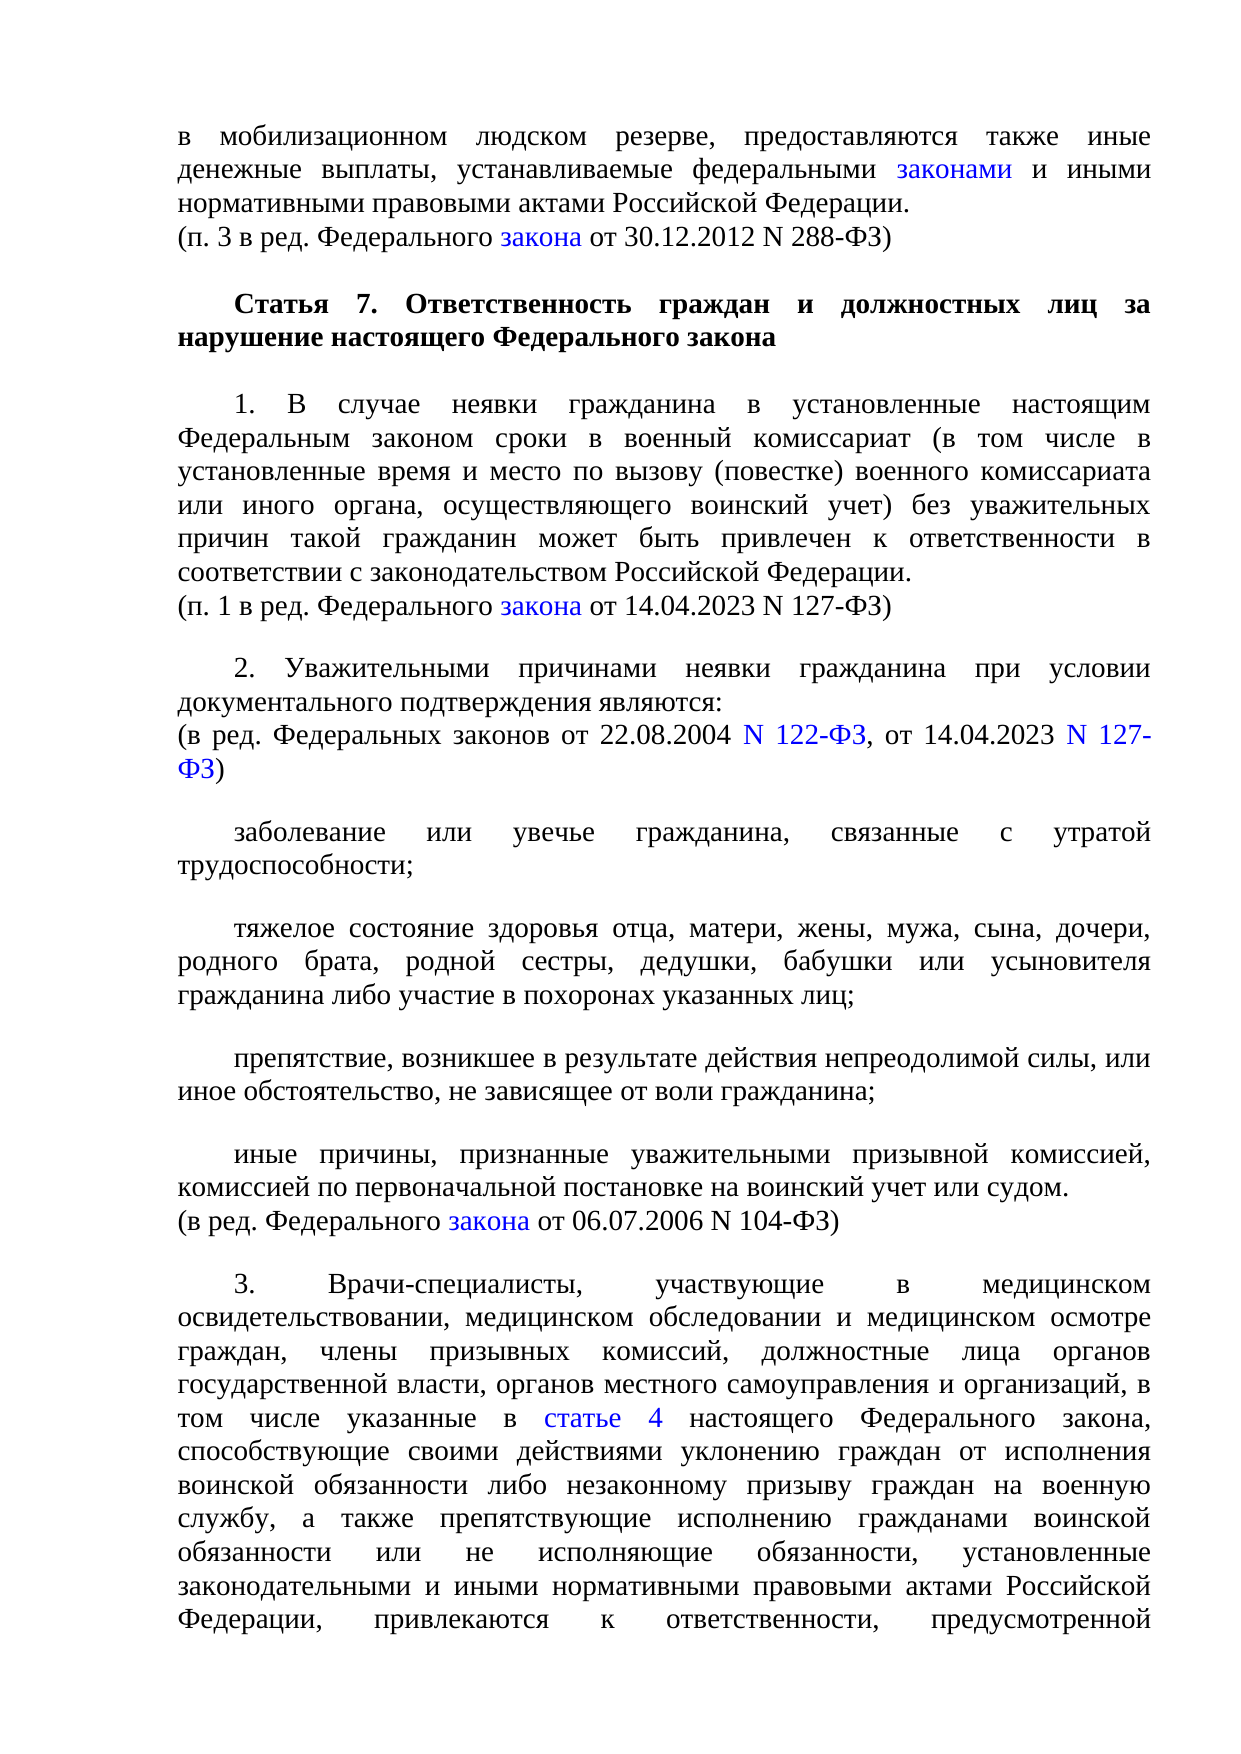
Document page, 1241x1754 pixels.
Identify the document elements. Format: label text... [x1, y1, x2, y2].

text иные причины, признанные уважительными призывной комиссией, комиссией по первоначальной постановке на воинский учет или судом. [177, 1136, 1152, 1203]
title Статья 7. Ответственность граждан и должностных лиц за нарушение настоящего Федерального закона [177, 286, 1152, 353]
text (в ред. Федеральных законов от 22.08.2004 N 122-ФЗ, от 14.04.2023 N 127-ФЗ) [177, 717, 1152, 784]
text (п. 3 в ред. Федерального закона от 30.12.2012 N 288-ФЗ) [177, 219, 1152, 252]
text 2. Уважительными причинами неявки гражданина при условии документального подтверждения являются: [177, 650, 1152, 717]
text препятствие, возникшее в результате действия непреодолимой силы, или иное обстоятельство, не зависящее от воли гражданина; [177, 1040, 1152, 1107]
text тяжелое состояние здоровья отца, матери, жены, мужа, сына, дочери, родного брата, родной сестры, дедушки, бабушки или усыновителя гражданина либо участие в похоронах указанных лиц; [177, 910, 1152, 1011]
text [177, 118, 1152, 219]
text (п. 1 в ред. Федерального закона от 14.04.2023 N 127-ФЗ) [177, 588, 1152, 621]
text заболевание или увечье гражданина, связанные с утратой трудоспособности; [177, 814, 1152, 881]
text 1. В случае неявки гражданина в установленные настоящим Федеральным законом сроки в военный комиссариат (в том числе в установленные время и место по вызову (повестке) военного комиссариата или иного органа, осуществляющего воинский учет) без уважительных причин такой гражданин может быть привлечен к ответственности в соответствии с законодательством Российской Федерации. [177, 386, 1152, 588]
text (в ред. Федерального закона от 06.07.2006 N 104-ФЗ) [177, 1203, 1152, 1237]
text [177, 1266, 1152, 1635]
